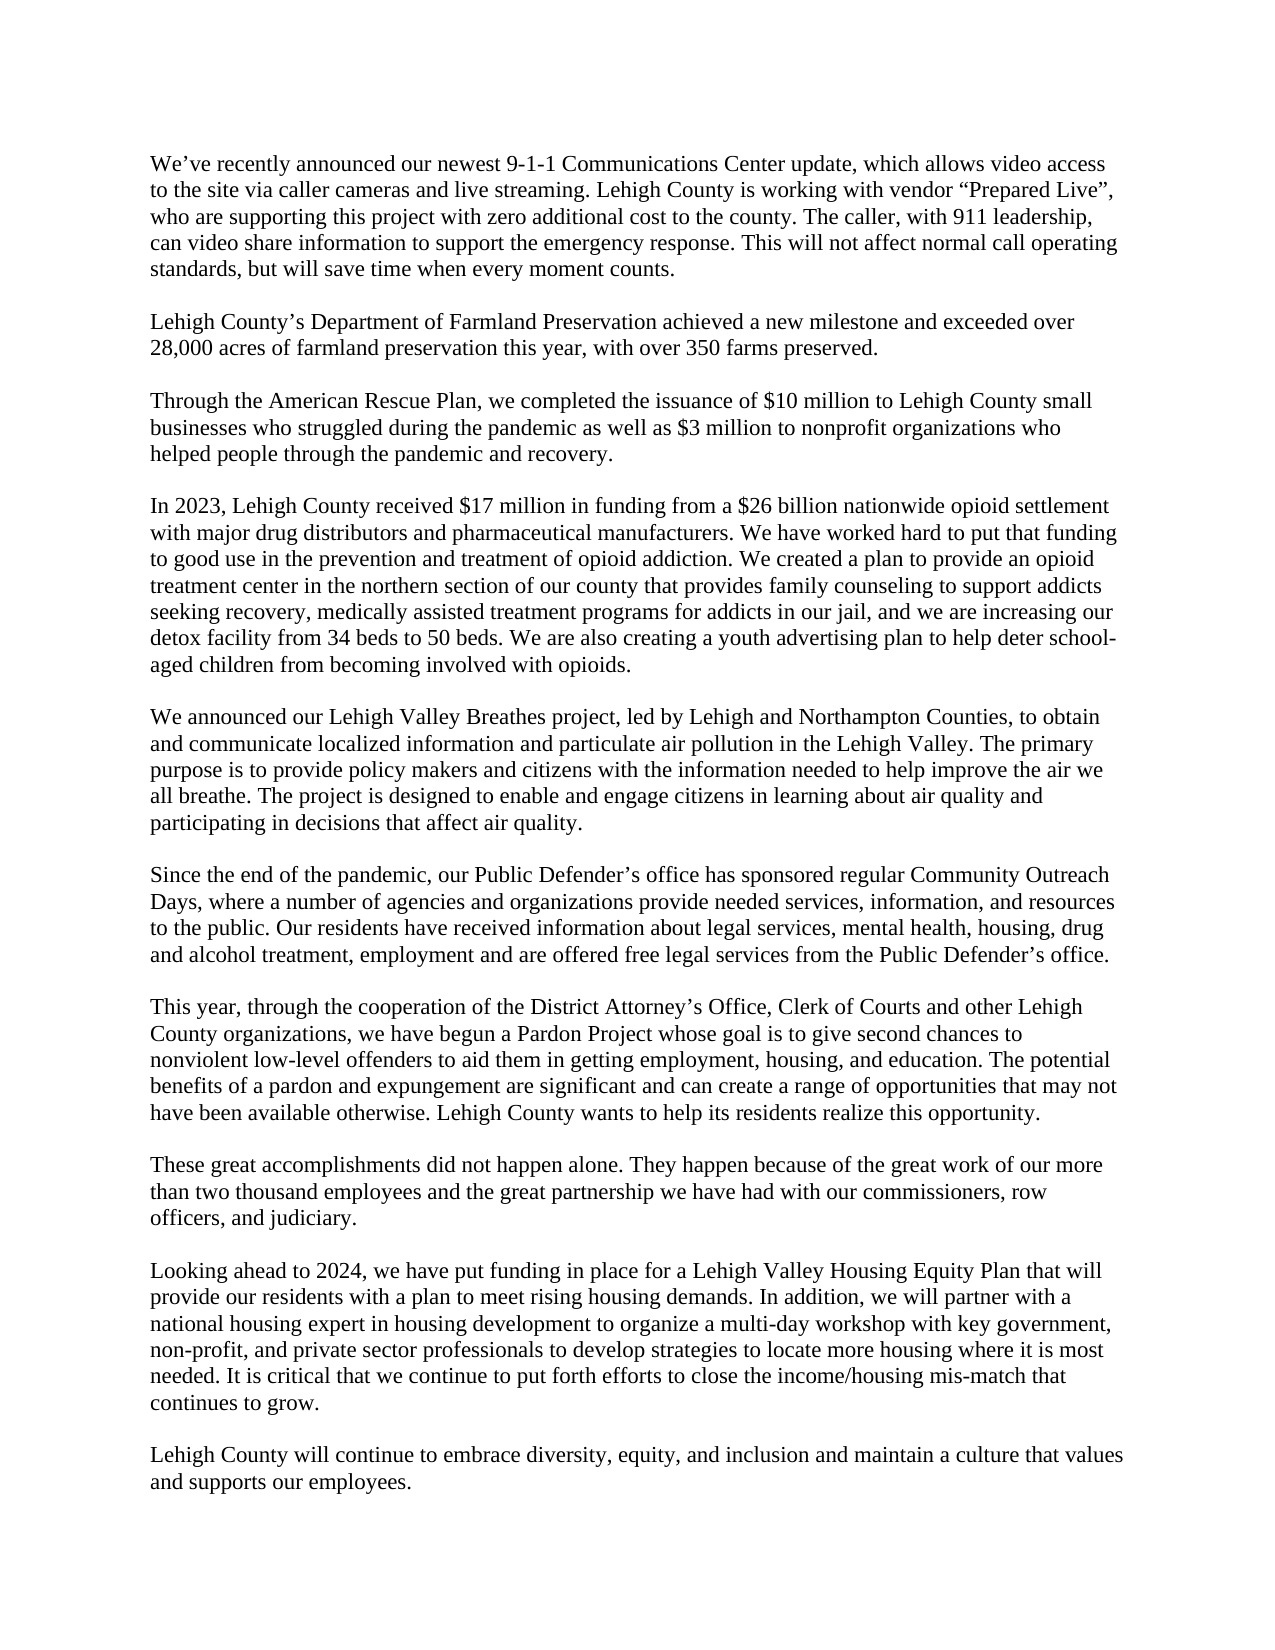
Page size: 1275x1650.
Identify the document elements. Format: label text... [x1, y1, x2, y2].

text These great accomplishments did not happen alone. They happen because of the great work of our more than two thousand employees and the great partnership we have had with our commissioners, row officers, and judiciary. [150, 1151, 1125, 1231]
text In 2023, Lehigh County received $17 million in funding from a $26 billion nationwide opioid settlement with major drug distributors and pharmaceutical manufacturers. We have worked hard to put that funding to good use in the prevention and treatment of opioid addiction. We created a plan to provide an opioid treatment center in the northern section of our county that provides family counseling to support addicts seeking recovery, medically assisted treatment programs for addicts in our jail, and we are increasing our detox facility from 34 beds to 50 beds. We are also creating a youth advertising plan to help deter school-aged children from becoming involved with opioids. [150, 493, 1125, 677]
text We’ve recently announced our newest 9-1-1 Communications Center update, which allows video access to the site via caller cameras and live streaming. Lehigh County is working with vendor “Prepared Live”, who are supporting this project with zero additional cost to the county. The caller, with 911 leadership, can video share information to support the emergency response. This will not affect normal call operating standards, but will save time when every moment counts. [150, 150, 1125, 282]
text We announced our Lehigh Valley Breathes project, led by Lehigh and Northampton Counties, to obtain and communicate localized information and particulate air pollution in the Lehigh Valley. The primary purpose is to provide policy makers and citizens with the information needed to help improve the air we all breathe. The project is designed to enable and engage citizens in learning about air quality and participating in decisions that affect air quality. [150, 703, 1125, 835]
text This year, through the cooperation of the District Attorney’s Office, Clerk of Courts and other Lehigh County organizations, we have begun a Pardon Project whose goal is to give second chances to nonviolent low-level offenders to aid them in getting employment, housing, and education. The potential benefits of a pardon and expungement are significant and can create a range of opportunities that may not have been available otherwise. Lehigh County wants to help its residents realize this opportunity. [150, 993, 1125, 1125]
text Since the end of the pandemic, our Public Defender’s office has sponsored regular Community Outreach Days, where a number of agencies and organizations provide needed services, information, and resources to the public. Our residents have received information about legal services, mental health, housing, drug and alcohol treatment, employment and are offered free legal services from the Public Defender’s office. [150, 862, 1125, 967]
text Lehigh County’s Department of Farmland Preservation achieved a new milestone and exceeded over 28,000 acres of farmland preservation this year, with over 350 farms preserved. [150, 308, 1125, 361]
text Through the American Rescue Plan, we completed the issuance of $10 million to Lehigh County small businesses who struggled during the pandemic as well as $3 million to nonprofit organizations who helped people through the pandemic and recovery. [150, 387, 1125, 466]
text Lehigh County will continue to embrace diversity, equity, and inclusion and maintain a culture that values and supports our employees. [150, 1441, 1125, 1494]
text Looking ahead to 2024, we have put funding in place for a Lehigh Valley Housing Equity Plan that will provide our residents with a plan to meet rising housing demands. In addition, we will partner with a national housing expert in housing development to organize a multi-day workshop with key government, non-profit, and private sector professionals to develop strategies to locate more housing where it is most needed. It is critical that we continue to put forth efforts to close the income/housing mis-match that continues to grow. [150, 1257, 1125, 1415]
